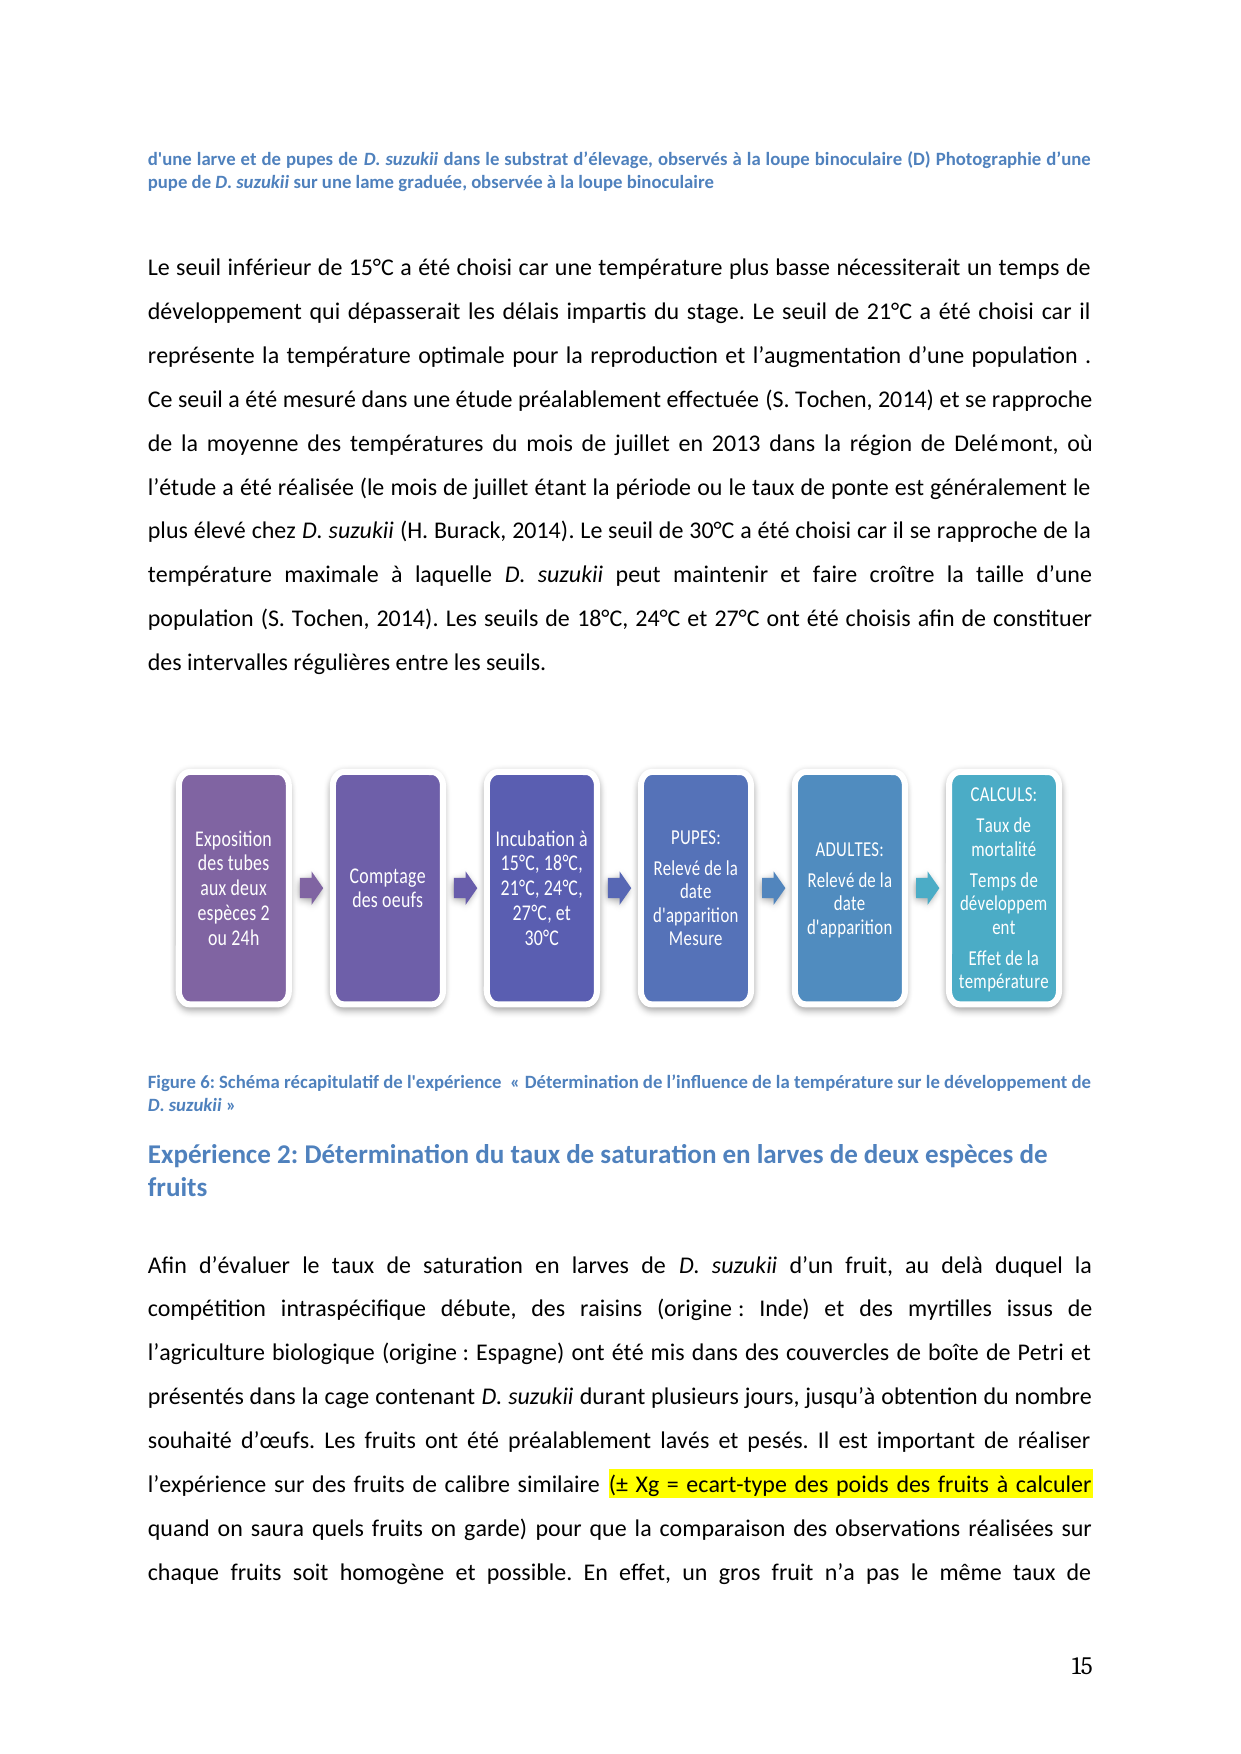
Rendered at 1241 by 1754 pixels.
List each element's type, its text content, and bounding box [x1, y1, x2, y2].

text Le seuil inférieur de 15°C a été choisi car une température plus basse nécessiterait un temps de développement qui dépasserait les délais impartis du stage. Le seuil de 21°C a été choisi car il représente la température optimale pour la reproduction et l’augmentation d’une population . Ce seuil a été mesuré dans une étude préalablement effectuée et se rapproche de la moyenne des températures du mois de juillet en 2013 dans la région de Delémont, où l’étude a été réalisée (le mois de juillet étant la période ou le taux de ponte est généralement le plus élevé chez D. suzukii . Le seuil de 30°C a été choisi car il se rapproche de la température maximale à laquelle D. suzukii peut maintenir et faire croître la taille d’une population. Les seuils de 18°C, 24°C et 27°C ont été choisis afin de constituer des intervalles régulières entre les seuils. [148, 252, 1093, 676]
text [148, 1250, 1093, 1586]
subtitle Expérience 2: Détermination du taux de saturation en larves de deux espèces de fruits [148, 1137, 1093, 1203]
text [148, 148, 1093, 193]
text Figure 6: Schéma récapitulatif de l'expérience « Détermination de l’influence de la température sur le développement de D. suzukii » [148, 1071, 1093, 1117]
